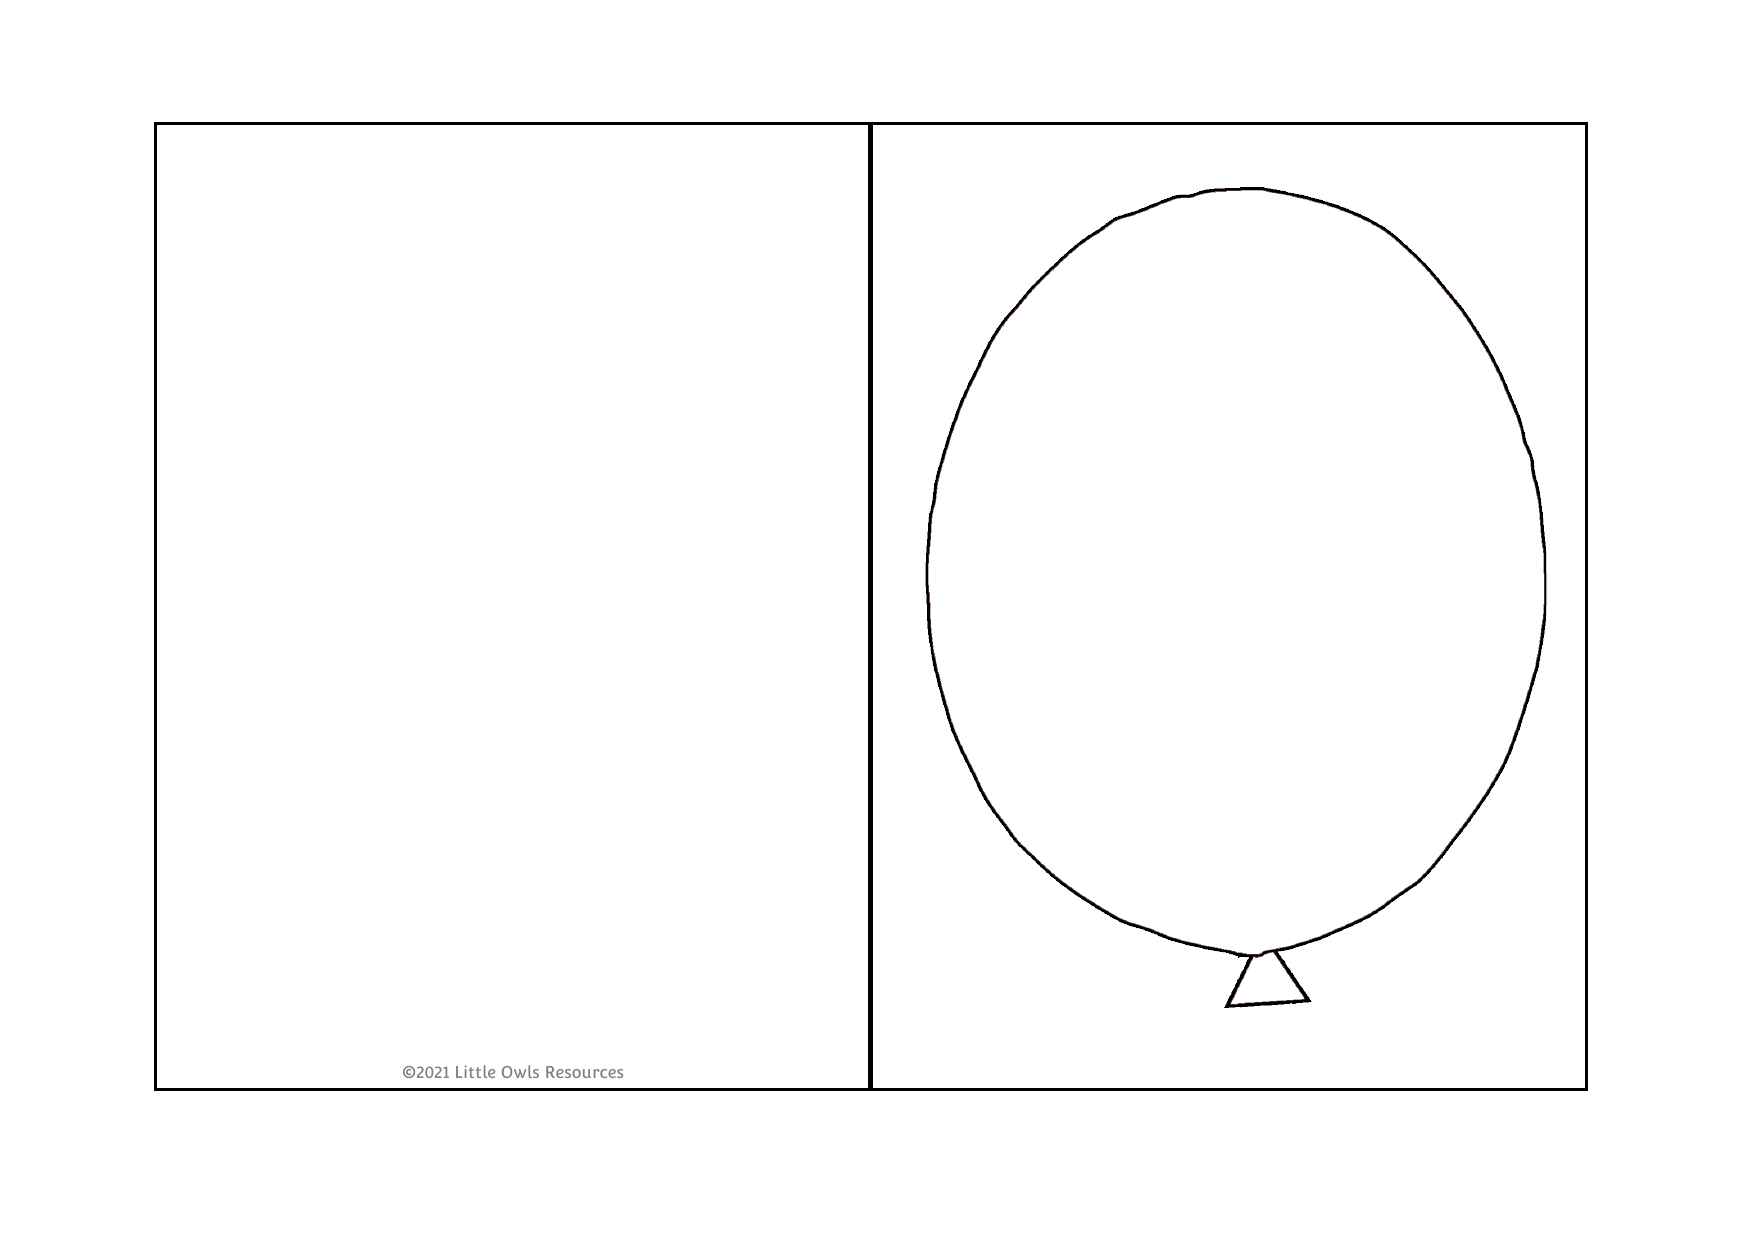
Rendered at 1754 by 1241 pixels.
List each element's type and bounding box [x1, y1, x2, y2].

picture [925, 187, 1547, 1008]
